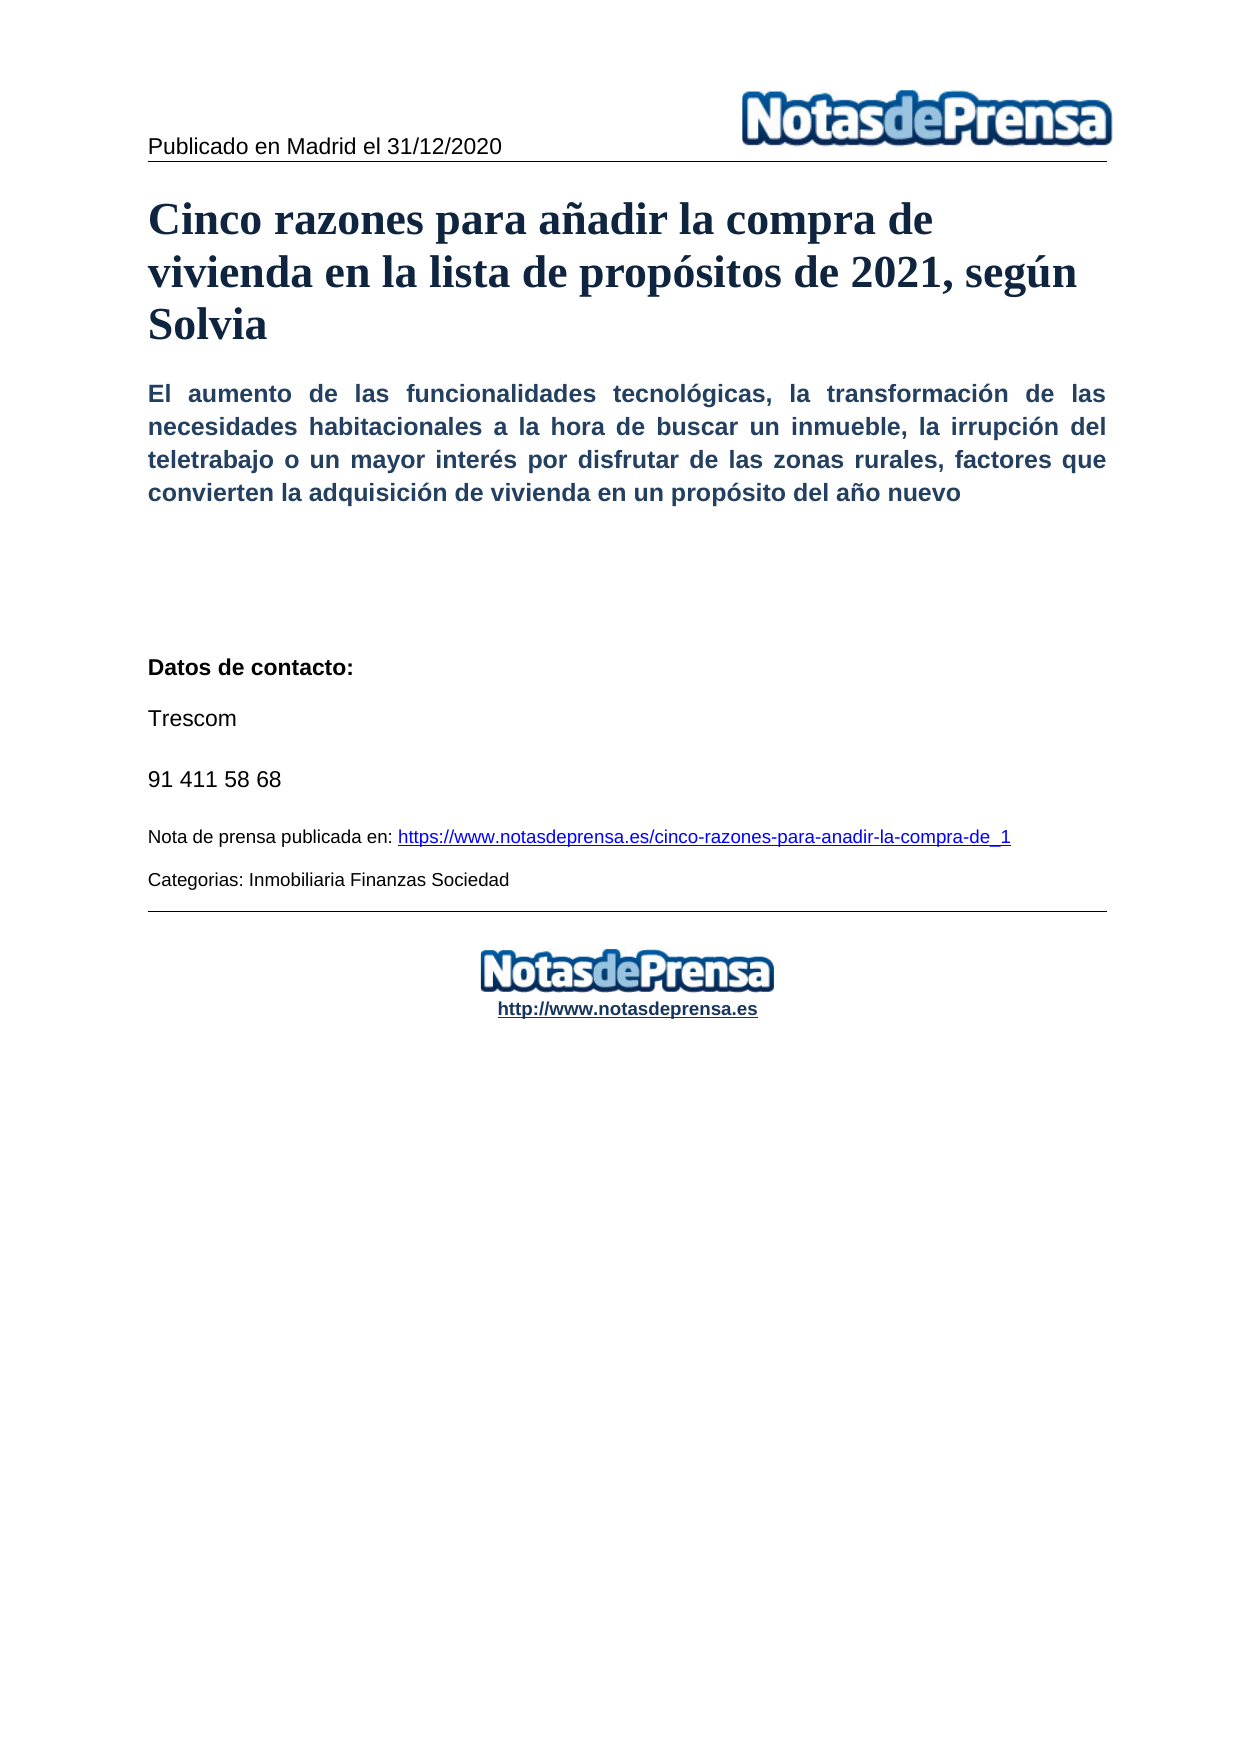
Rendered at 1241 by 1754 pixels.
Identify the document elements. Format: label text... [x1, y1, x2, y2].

text Datos de contacto: [148, 654, 1107, 681]
text http://www.notasdeprensa.es [148, 998, 1107, 1019]
subtitle Cinco razones para añadir la compra de vivienda en la lista de propósitos de 2021, según Solvia [148, 192, 1107, 350]
text Nota de prensa publicada en: https://www.notasdeprensa.es/cinco-razones-para-anadir-la-compra-de_1 [148, 826, 1107, 848]
picture [742, 90, 1113, 148]
text Categorias: Inmobiliaria Finanzas Sociedad [148, 868, 1107, 890]
text Publicado en Madrid el 31/12/2020 [148, 133, 1107, 161]
subtitle El aumento de las funcionalidades tecnológicas, la transformación de las necesidades habitacionales a la hora de buscar un inmueble, la irrupción del teletrabajo o un mayor interés por disfrutar de las zonas rurales, factores que convierten la adquisición de vivienda en un propósito del año nuevo [148, 379, 1107, 507]
picture [480, 948, 775, 994]
text Trescom [148, 705, 1063, 732]
text 91 411 58 68 [148, 766, 1063, 792]
